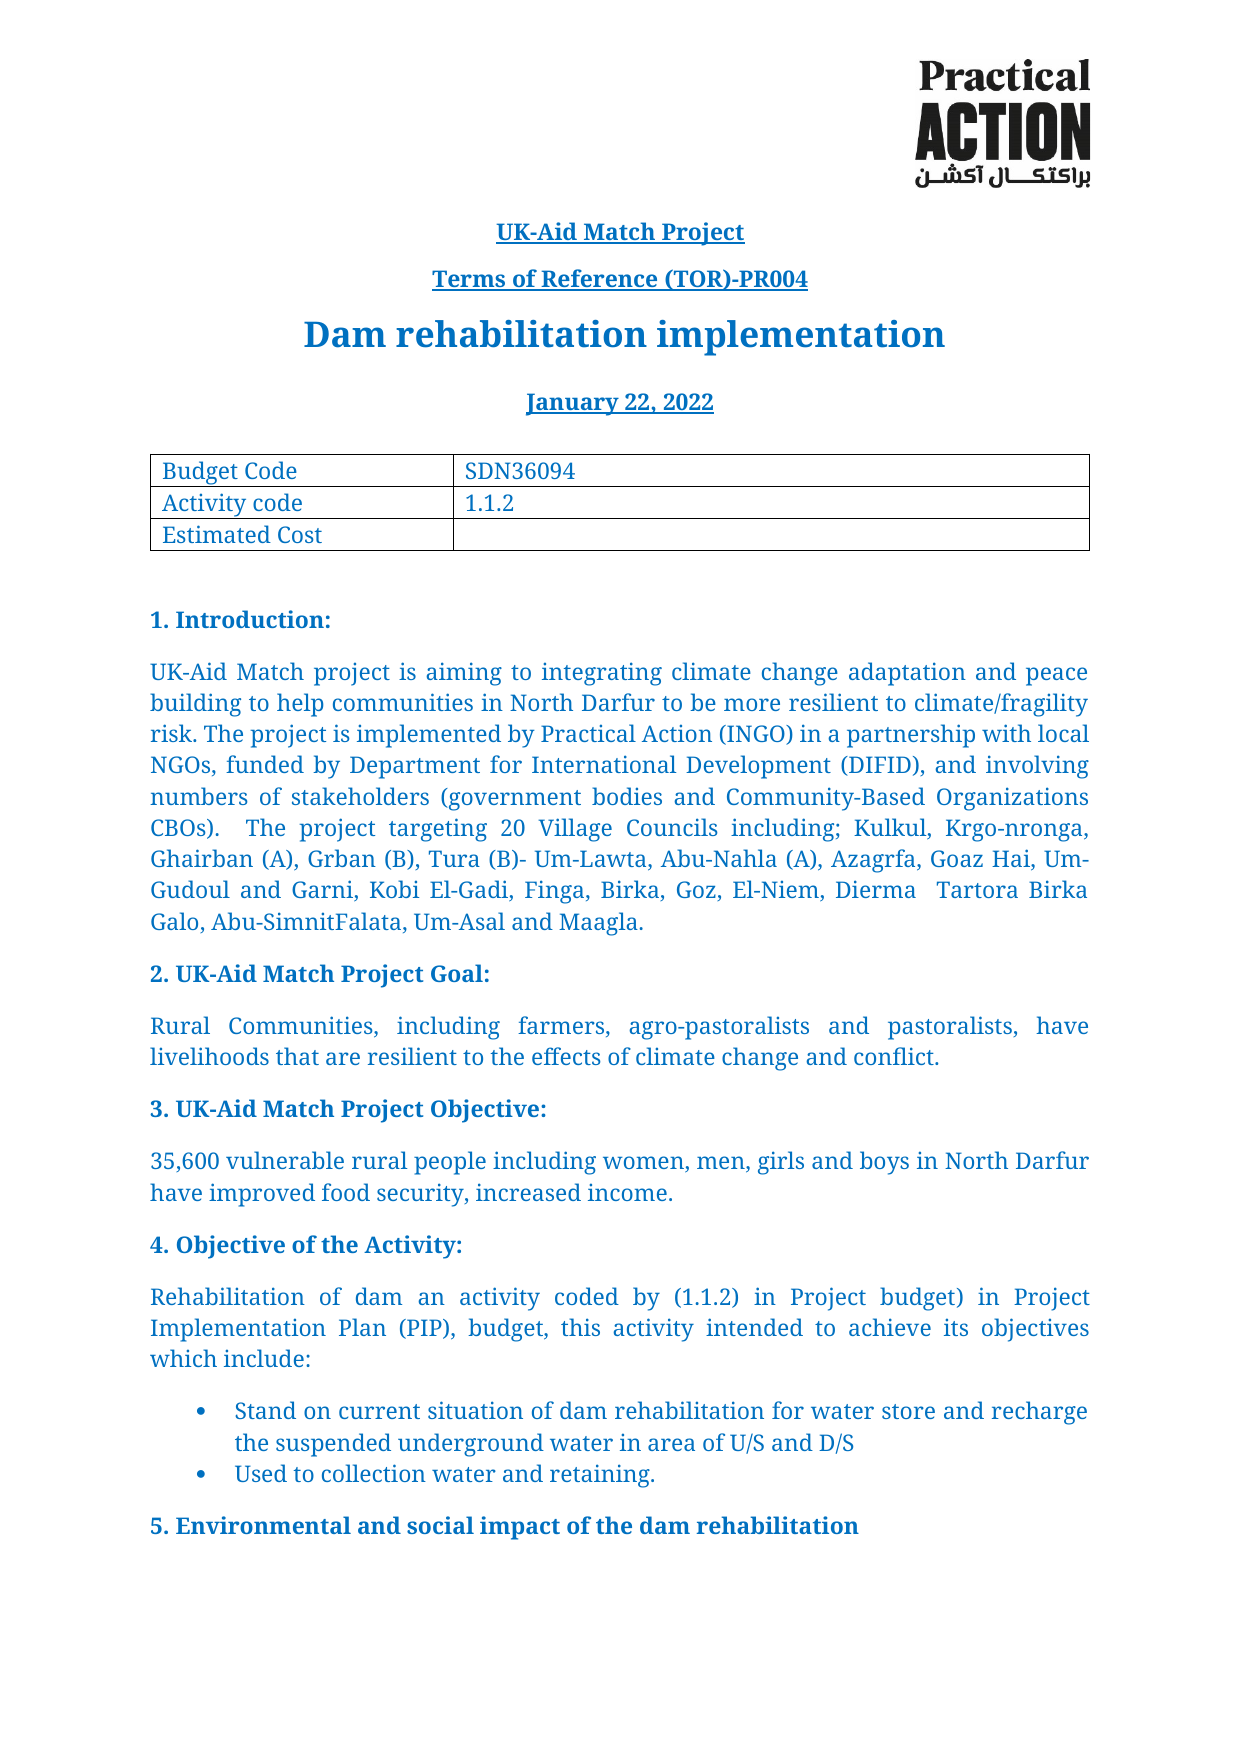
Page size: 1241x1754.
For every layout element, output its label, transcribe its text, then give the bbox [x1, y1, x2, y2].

table_header SDN36094 [454, 455, 1089, 486]
text 3. UK-Aid Match Project Objective: [150, 1093, 1090, 1124]
text Terms of Reference (TOR)-PR004 [150, 263, 1090, 294]
table_cell Estimated Cost [151, 519, 453, 550]
text UK-Aid Match project is aiming to integrating climate change adaptation and peace building to help communities in North Darfur to be more resilient to climate/fragility risk. The project is implemented by Practical Action (INGO) in a partnership with local NGOs, funded by Department for International Development (DIFID), and involving numbers of stakeholders (government bodies and Community-Based Organizations CBOs). The project targeting 20 Village Councils including; Kulkul, Krgo-nronga, Ghairban (A), Grban (B), Tura (B)- Um-Lawta, Abu-Nahla (A), Azagrfa, Goaz Hai, Um-Gudoul and Garni, Kobi El-Gadi, Finga, Birka, Goz, El-Niem, Dierma Tartora Birka Galo, Abu-SimnitFalata, Um-Asal and Maagla. [150, 656, 1090, 937]
table_cell 1.1.2 [454, 487, 1089, 518]
text Rural Communities, including farmers, agro-pastoralists and pastoralists, have livelihoods that are resilient to the effects of climate change and conflict. [150, 1010, 1090, 1072]
text Rehabilitation of dam an activity coded by (1.1.2) in Project budget) in Project Implementation Plan (PIP), budget, this activity intended to achieve its objectives which include: [150, 1281, 1090, 1374]
text UK-Aid Match Project [150, 216, 1090, 247]
table_header Budget Code [151, 455, 453, 486]
text January 22, 2022 [150, 386, 1090, 417]
text 5. Environmental and social impact of the dam rehabilitation [150, 1510, 1090, 1541]
list Stand on current situation of dam rehabilitation for water store and recharge the suspended underground water in area of U/S and D/S [197, 1395, 1090, 1458]
list Used to collection water and retaining. [197, 1458, 1090, 1489]
text 1. Introduction: [150, 603, 1090, 635]
picture [915, 59, 1091, 188]
text 4. Objective of the Activity: [150, 1228, 1090, 1260]
text 2. UK-Aid Match Project Goal: [150, 958, 1090, 989]
table_cell Activity code [151, 487, 453, 518]
text 35,600 vulnerable rural people including women, men, girls and boys in North Darfur have improved food security, increased income. [150, 1145, 1090, 1208]
text Dam rehabilitation implementation [150, 309, 1090, 358]
table_cell [454, 519, 1089, 550]
